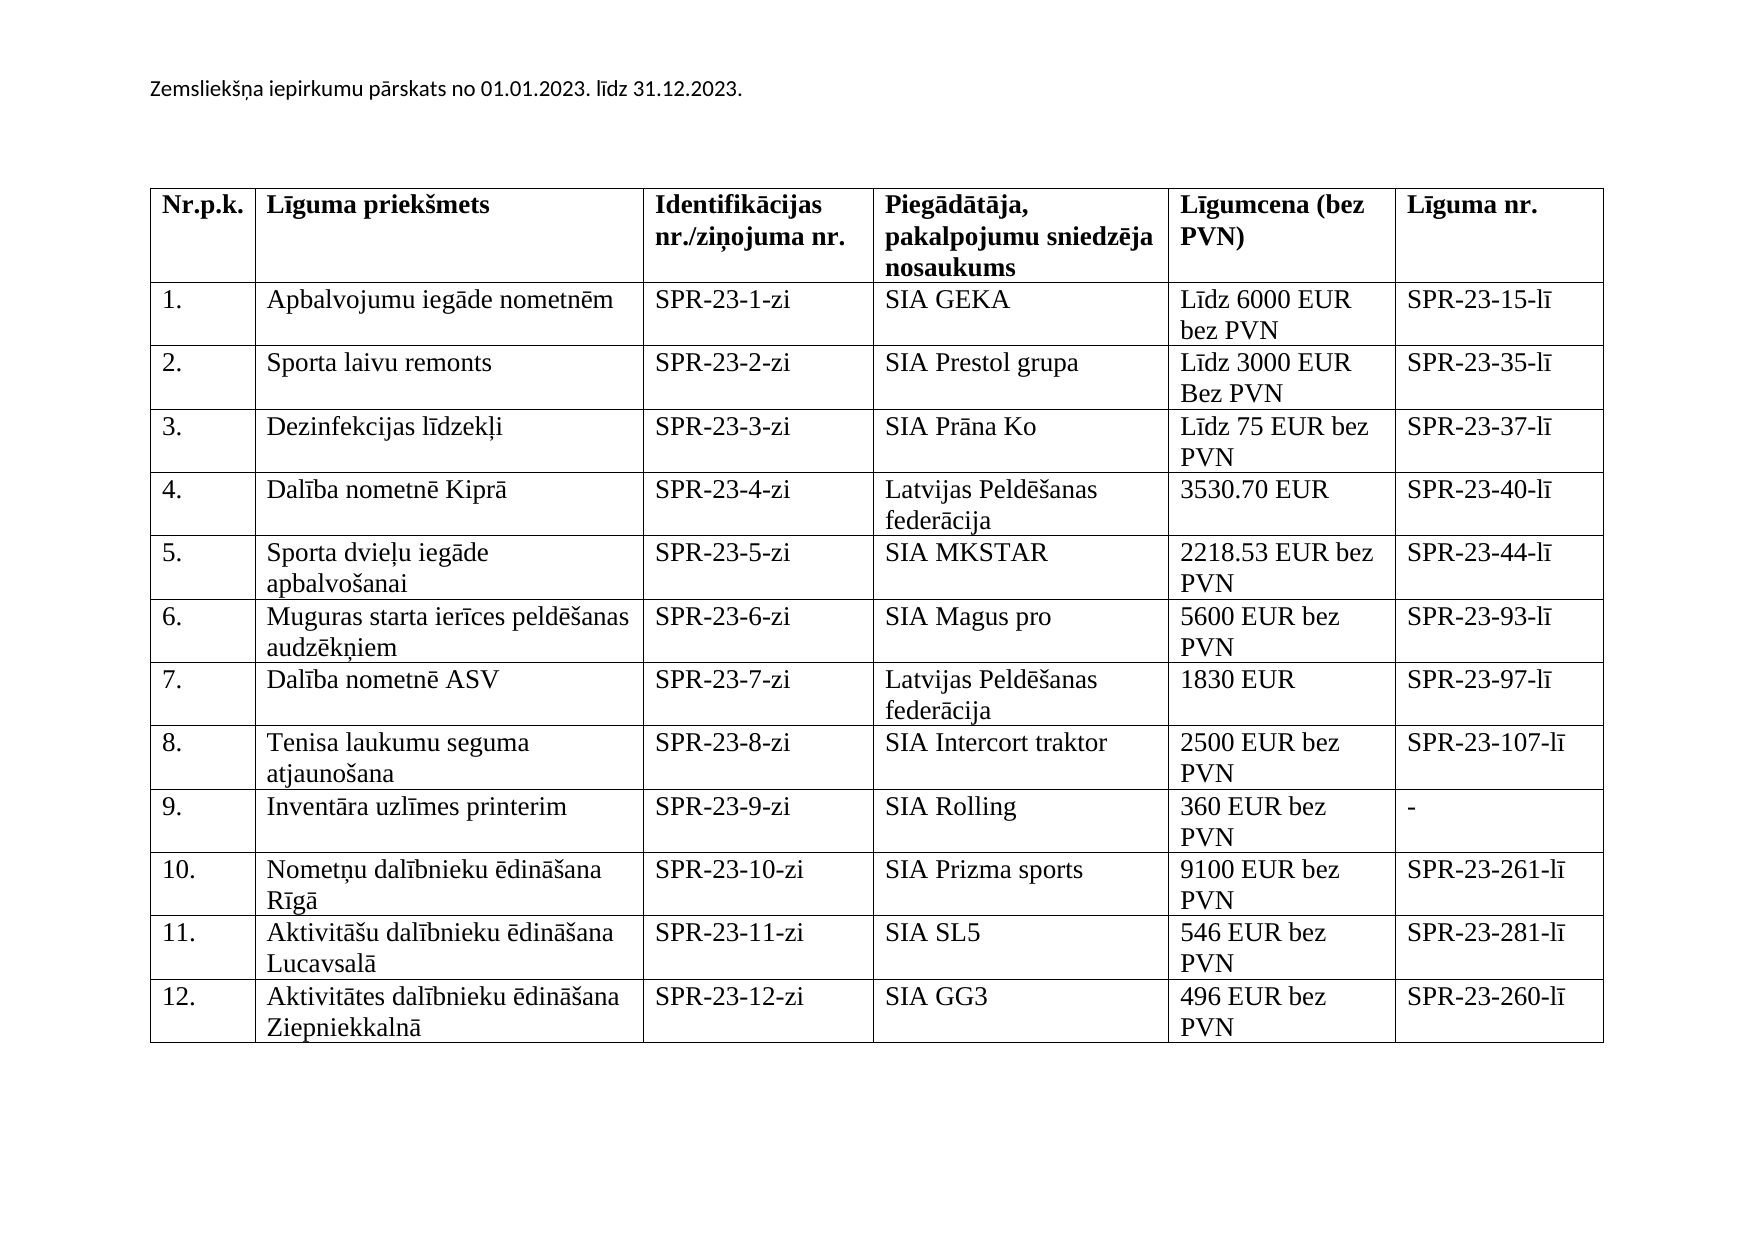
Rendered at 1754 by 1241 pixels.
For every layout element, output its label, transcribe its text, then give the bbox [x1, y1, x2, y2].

table_cell SIA Magus pro [874, 600, 1168, 662]
table_cell 4. [151, 473, 255, 535]
table_cell SPR-23-260-lī [1396, 980, 1603, 1042]
table_cell Tenisa laukumu seguma atjaunošana [256, 726, 643, 789]
table_cell 1830 EUR [1169, 663, 1395, 725]
table_cell Muguras starta ierīces peldēšanas audzēkņiem [256, 600, 643, 662]
table_cell SPR-23-4-zi [644, 473, 873, 535]
table_cell Apbalvojumu iegāde nometnēm [256, 283, 643, 345]
table_cell SPR-23-35-lī [1396, 346, 1603, 409]
table_cell SPR-23-12-zi [644, 980, 873, 1042]
table_cell SIA Prestol grupa [874, 346, 1168, 409]
table_cell SPR-23-5-zi [644, 536, 873, 599]
table_cell SPR-23-97-lī [1396, 663, 1603, 725]
table_cell 3. [151, 410, 255, 472]
table_header Līguma priekšmets [256, 189, 643, 282]
table_cell SPR-23-107-lī [1396, 726, 1603, 789]
table_cell SPR-23-11-zi [644, 916, 873, 979]
table_cell 6. [151, 600, 255, 662]
table_cell 2. [151, 346, 255, 409]
table_cell Dalība nometnē Kiprā [256, 473, 643, 535]
table_header Identifikācijas nr./ziņojuma nr. [644, 189, 873, 282]
table_cell 11. [151, 916, 255, 979]
table_cell 2500 EUR bez PVN [1169, 726, 1395, 789]
table_cell 496 EUR bez PVN [1169, 980, 1395, 1042]
table_cell SPR-23-8-zi [644, 726, 873, 789]
table_cell 5. [151, 536, 255, 599]
table_cell 9100 EUR bez PVN [1169, 853, 1395, 915]
table_cell SPR-23-40-lī [1396, 473, 1603, 535]
table_cell Sporta laivu remonts [256, 346, 643, 409]
table_cell - [1396, 790, 1603, 852]
table_cell SIA GG3 [874, 980, 1168, 1042]
table_cell SIA Prāna Ko [874, 410, 1168, 472]
table_cell Līdz 6000 EUR bez PVN [1169, 283, 1395, 345]
table_cell 8. [151, 726, 255, 789]
table_cell Aktivitāšu dalībnieku ēdināšana Lucavsalā [256, 916, 643, 979]
table_cell Inventāra uzlīmes printerim [256, 790, 643, 852]
table_cell SPR-23-44-lī [1396, 536, 1603, 599]
table_cell SPR-23-93-lī [1396, 600, 1603, 662]
table_cell SPR-23-7-zi [644, 663, 873, 725]
table_cell SPR-23-1-zi [644, 283, 873, 345]
table_cell Dalība nometnē ASV [256, 663, 643, 725]
table_cell Nometņu dalībnieku ēdināšana Rīgā [256, 853, 643, 915]
table_cell 2218.53 EUR bez PVN [1169, 536, 1395, 599]
table_cell SIA Rolling [874, 790, 1168, 852]
table_cell 9. [151, 790, 255, 852]
table_cell SPR-23-261-lī [1396, 853, 1603, 915]
table_cell 10. [151, 853, 255, 915]
table_cell SIA SL5 [874, 916, 1168, 979]
table_cell Sporta dvieļu iegāde apbalvošanai [256, 536, 643, 599]
table_cell 12. [151, 980, 255, 1042]
table_cell SPR-23-15-lī [1396, 283, 1603, 345]
table_cell Aktivitātes dalībnieku ēdināšana Ziepniekkalnā [256, 980, 643, 1042]
table_cell 1. [151, 283, 255, 345]
table_cell Līdz 3000 EUR Bez PVN [1169, 346, 1395, 409]
table_cell 5600 EUR bez PVN [1169, 600, 1395, 662]
table_cell 7. [151, 663, 255, 725]
table_header Piegādātāja, pakalpojumu sniedzēja nosaukums [874, 189, 1168, 282]
table_cell SPR-23-9-zi [644, 790, 873, 852]
table_cell SIA GEKA [874, 283, 1168, 345]
table_cell SIA Intercort traktor [874, 726, 1168, 789]
table_cell 360 EUR bez PVN [1169, 790, 1395, 852]
table_cell Dezinfekcijas līdzekļi [256, 410, 643, 472]
table_cell SPR-23-281-lī [1396, 916, 1603, 979]
table_cell SPR-23-2-zi [644, 346, 873, 409]
table_cell Latvijas Peldēšanas federācija [874, 663, 1168, 725]
table_cell Līdz 75 EUR bez PVN [1169, 410, 1395, 472]
table_cell 3530.70 EUR [1169, 473, 1395, 535]
table_header Nr.p.k. [151, 189, 255, 282]
table_cell SPR-23-3-zi [644, 410, 873, 472]
table_cell Latvijas Peldēšanas federācija [874, 473, 1168, 535]
table_cell SPR-23-6-zi [644, 600, 873, 662]
table_cell 546 EUR bez PVN [1169, 916, 1395, 979]
table_header Līguma nr. [1396, 189, 1603, 282]
table_cell SPR-23-37-lī [1396, 410, 1603, 472]
table_cell SPR-23-10-zi [644, 853, 873, 915]
table_header Līgumcena (bez PVN) [1169, 189, 1395, 282]
table_cell SIA MKSTAR [874, 536, 1168, 599]
table_cell SIA Prizma sports [874, 853, 1168, 915]
